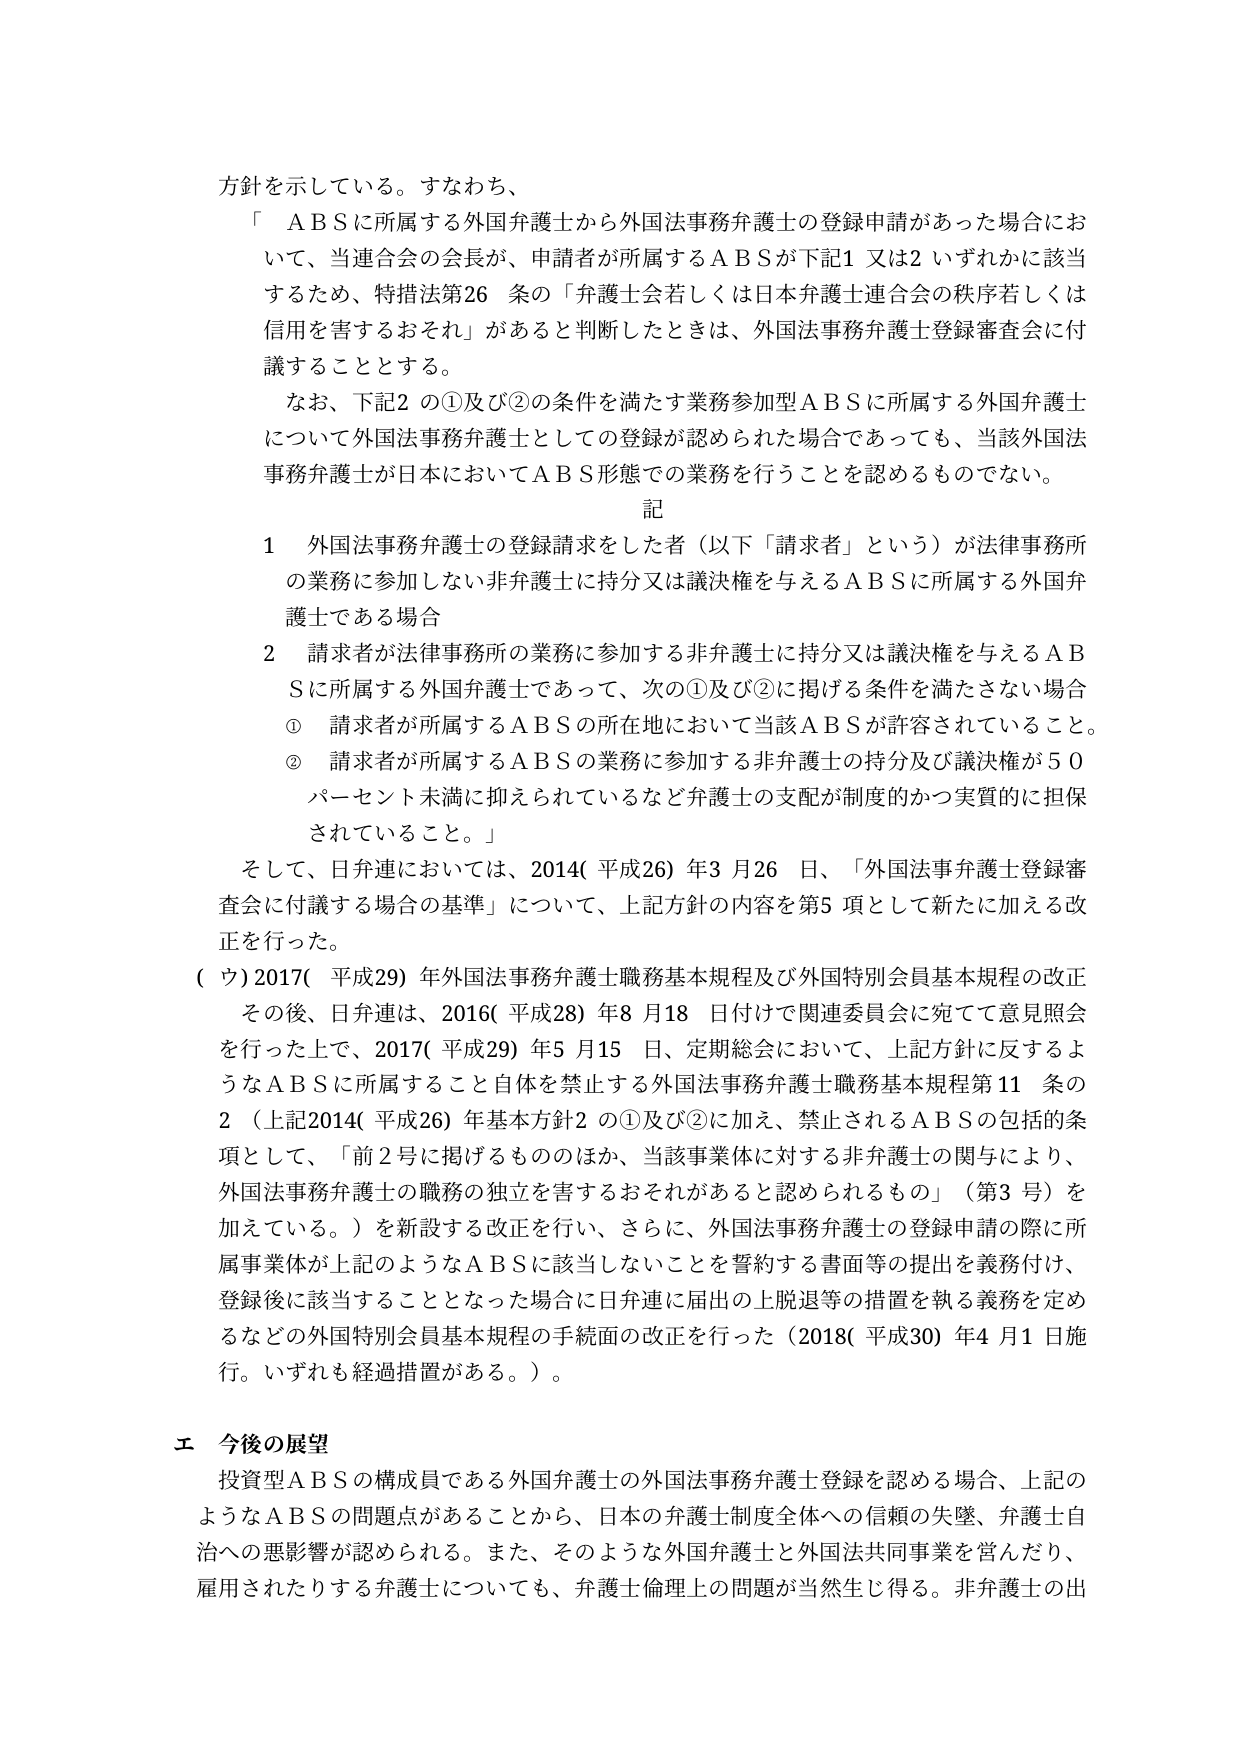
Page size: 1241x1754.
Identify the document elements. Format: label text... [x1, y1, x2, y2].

text エ 今後の展望 [174, 1425, 1088, 1461]
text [218, 167, 1088, 203]
text 「 ＡＢＳに所属する外国弁護士から外国法事務弁護士の登録申請があった場合において、当連合会の会長が、申請者が所属するＡＢＳが下記1又は2いずれかに該当するため、特措法第26条の「弁護士会若しくは日本弁護士連合会の秩序若しくは信用を害するおそれ」があると判断したときは、外国法事務弁護士登録審査会に付議することとする。 [241, 203, 1088, 383]
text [196, 1461, 1088, 1604]
text ② 請求者が所属するＡＢＳの業務に参加する非弁護士の持分及び議決権が５０パーセント未満に抑えられているなど弁護士の支配が制度的かつ実質的に担保されていること。」 [285, 742, 1088, 850]
text 記 [196, 491, 1088, 526]
text そして、日弁連においては、2014(平成26)年3月26日、「外国法事弁護士登録審査会に付議する場合の基準」について、上記方針の内容を第5項として新たに加える改正を行った。 [218, 850, 1088, 958]
text ① 請求者が所属するＡＢＳの所在地において当該ＡＢＳが許容されていること。 [285, 706, 1088, 742]
text 1 外国法事務弁護士の登録請求をした者（以下「請求者」という）が法律事務所の業務に参加しない非弁護士に持分又は議決権を与えるＡＢＳに所属する外国弁護士である場合 [263, 526, 1088, 634]
text 2 請求者が法律事務所の業務に参加する非弁護士に持分又は議決権を与えるＡＢＳに所属する外国弁護士であって、次の①及び②に掲げる条件を満たさない場合 [263, 634, 1088, 706]
text その後、日弁連は、2016(平成28)年8月18日付けで関連委員会に宛てて意見照会を行った上で、2017(平成29)年5月15日、定期総会において、上記方針に反するようなＡＢＳに所属すること自体を禁止する外国法事務弁護士職務基本規程第11条の2（上記2014(平成26)年基本方針2の①及び②に加え、禁止されるＡＢＳの包括的条項として、「前２号に掲げるもののほか、当該事業体に対する非弁護士の関与により、外国法事務弁護士の職務の独立を害するおそれがあると認められるもの」（第3号）を加えている。）を新設する改正を行い、さらに、外国法事務弁護士の登録申請の際に所属事業体が上記のようなＡＢＳに該当しないことを誓約する書面等の提出を義務付け、登録後に該当することとなった場合に日弁連に届出の上脱退等の措置を執る義務を定めるなどの外国特別会員基本規程の手続面の改正を行った（2018(平成30)年4月1日施行。いずれも経過措置がある。）。 [218, 994, 1088, 1389]
text なお、下記2の①及び②の条件を満たす業務参加型ＡＢＳに所属する外国弁護士について外国法事務弁護士としての登録が認められた場合であっても、当該外国法事務弁護士が日本においてＡＢＳ形態での業務を行うことを認めるものでない。 [263, 383, 1088, 491]
text (ウ) 2017(平成29)年外国法事務弁護士職務基本規程及び外国特別会員基本規程の改正 [196, 958, 1088, 994]
